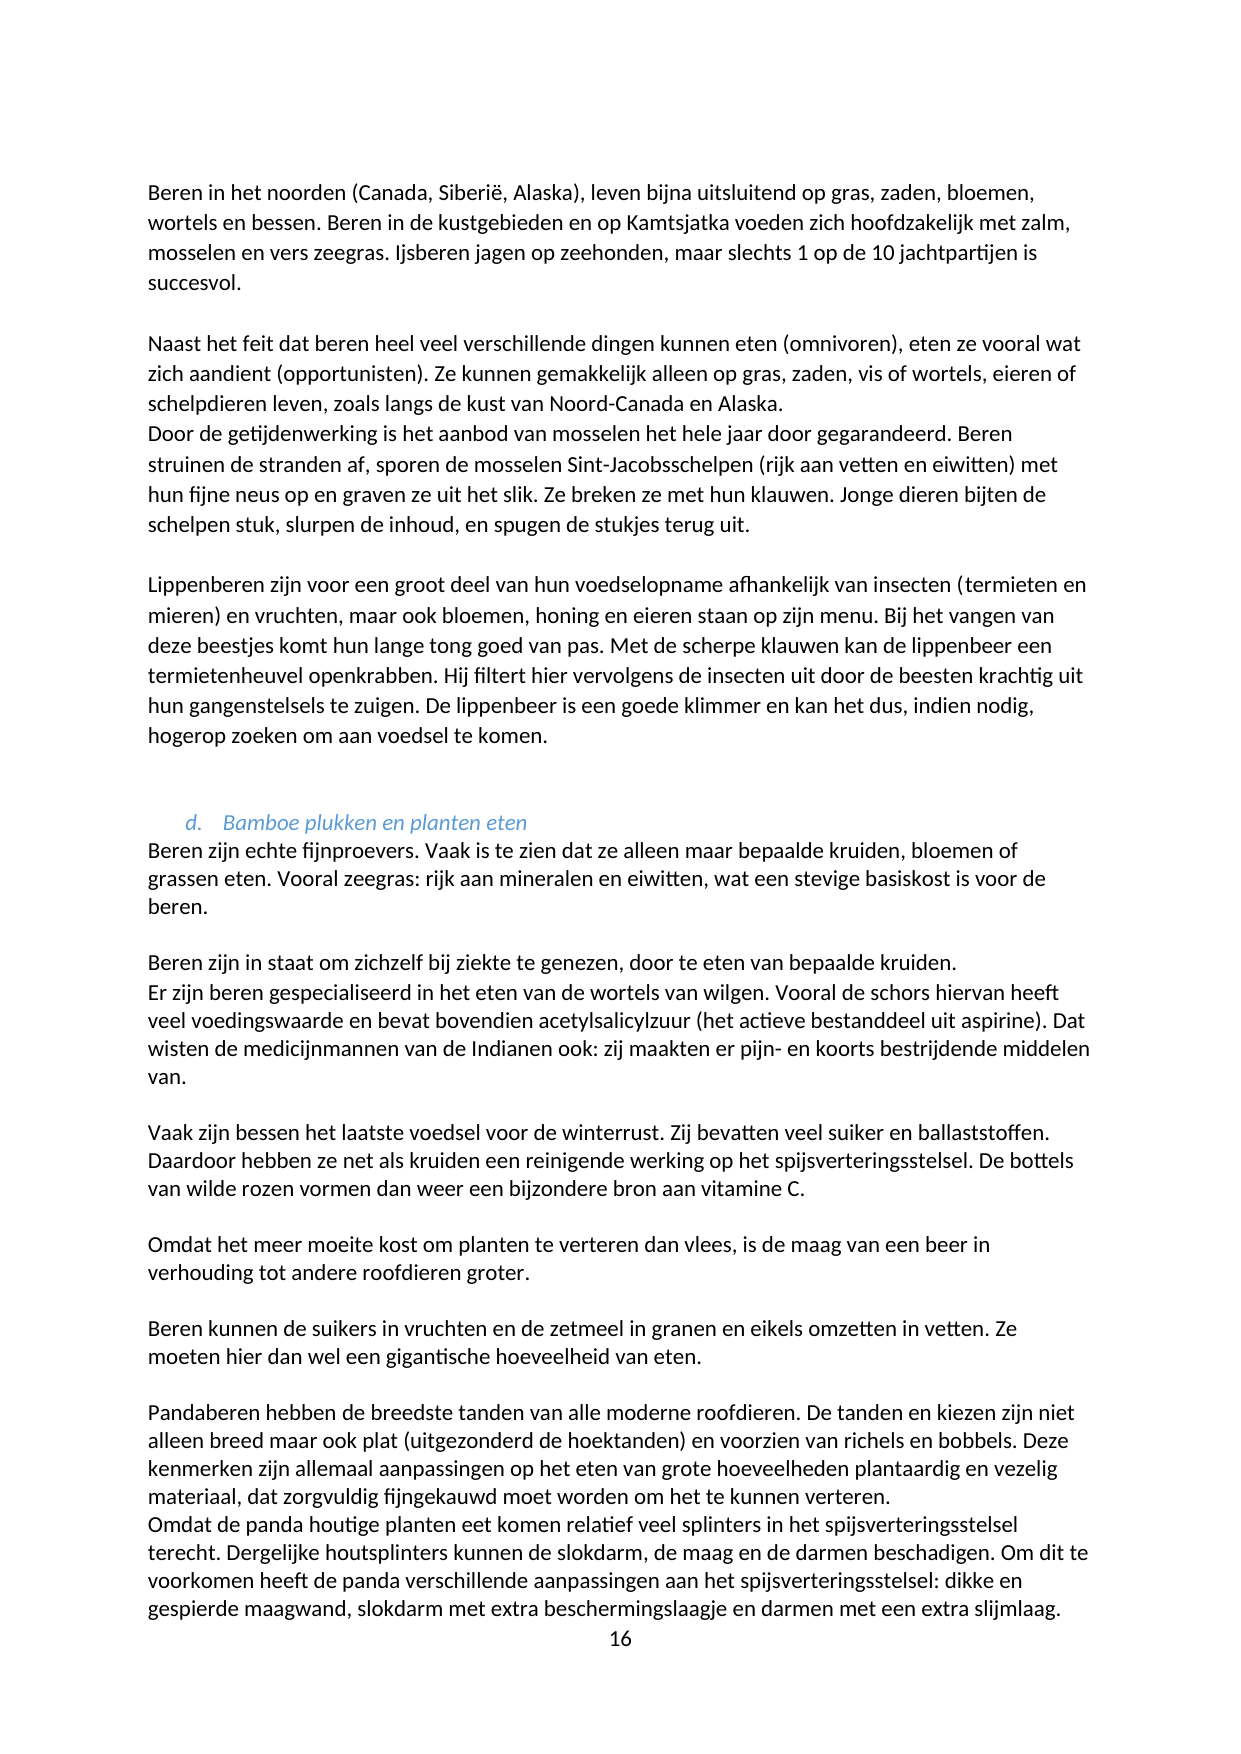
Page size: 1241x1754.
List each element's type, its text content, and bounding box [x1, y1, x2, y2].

text Omdat het meer moeite kost om planten te verteren dan vlees, is de maag van een beer in verhouding tot andere roofdieren groter. [148, 1230, 1093, 1286]
text Beren zijn in staat om zichzelf bij ziekte te genezen, door te eten van bepaalde kruiden. [148, 948, 1093, 976]
text Beren zijn echte fijnproevers. Vaak is te zien dat ze alleen maar bepaalde kruiden, bloemen of grassen eten. Vooral zeegras: rijk aan mineralen en eiwitten, wat een stevige basiskost is voor de beren. [148, 836, 1093, 920]
text Lippenberen zijn voor een groot deel van hun voedselopname afhankelijk van insecten (termieten en mieren) en vruchten, maar ook bloemen, honing en eieren staan op zijn menu. Bij het vangen van deze beestjes komt hun lange tong goed van pas. Met de scherpe klauwen kan de lippenbeer een termietenheuvel openkrabben. Hij filtert hier vervolgens de insecten uit door de beesten krachtig uit hun gangenstelsels te zuigen. De lippenbeer is een goede klimmer en kan het dus, indien nodig, hogerop zoeken om aan voedsel te komen. [148, 571, 1093, 749]
text Door de getijdenwerking is het aanbod van mosselen het hele jaar door gegarandeerd. Beren struinen de stranden af, sporen de mosselen Sint-Jacobsschelpen (rijk aan vetten en eiwitten) met hun fijne neus op en graven ze uit het slik. Ze breken ze met hun klauwen. Jonge dieren bijten de schelpen stuk, slurpen de inhoud, en spugen de stukjes terug uit. [148, 419, 1093, 538]
text Naast het feit dat beren heel veel verschillende dingen kunnen eten (omnivoren), eten ze vooral wat zich aandient (opportunisten). Ze kunnen gemakkelijk alleen op gras, zaden, vis of wortels, eieren of schelpdieren leven, zoals langs de kust van Noord-Canada en Alaska. [148, 329, 1093, 417]
list Bamboe plukken en planten eten [185, 808, 1093, 836]
text Pandaberen hebben de breedste tanden van alle moderne roofdieren. De tanden en kiezen zijn niet alleen breed maar ook plat (uitgezonderd de hoektanden) en voorzien van richels en bobbels. Deze kenmerken zijn allemaal aanpassingen op het eten van grote hoeveelheden plantaardig en vezelig materiaal, dat zorgvuldig fijngekauwd moet worden om het te kunnen verteren. [148, 1398, 1093, 1511]
text Vaak zijn bessen het laatste voedsel voor de winterrust. Zij bevatten veel suiker en ballaststoffen. Daardoor hebben ze net als kruiden een reinigende werking op het spijsverteringsstelsel. De bottels van wilde rozen vormen dan weer een bijzondere bron aan vitamine C. [148, 1118, 1093, 1202]
text Beren kunnen de suikers in vruchten en de zetmeel in granen en eikels omzetten in vetten. Ze moeten hier dan wel een gigantische hoeveelheid van eten. [148, 1314, 1093, 1370]
text Beren in het noorden (Canada, Siberië, Alaska), leven bijna uitsluitend op gras, zaden, bloemen, wortels en bessen. Beren in de kustgebieden en op Kamtsjatka voeden zich hoofdzakelijk met zalm, mosselen en vers zeegras. Ijsberen jagen op zeehonden, maar slechts 1 op de 10 jachtpartijen is succesvol. [148, 178, 1093, 296]
text Omdat de panda houtige planten eet komen relatief veel splinters in het spijsverteringsstelsel terecht. Dergelijke houtsplinters kunnen de slokdarm, de maag en de darmen beschadigen. Om dit te voorkomen heeft de panda verschillende aanpassingen aan het spijsverteringsstelsel: dikke en gespierde maagwand, slokdarm met extra beschermingslaagje en darmen met een extra slijmlaag. [148, 1511, 1093, 1623]
text Er zijn beren gespecialiseerd in het eten van de wortels van wilgen. Vooral de schors hiervan heeft veel voedingswaarde en bevat bovendien acetylsalicylzuur (het actieve bestanddeel uit aspirine). Dat wisten de medicijnmannen van de Indianen ook: zij maakten er pijn- en koorts bestrijdende middelen van. [148, 978, 1093, 1090]
